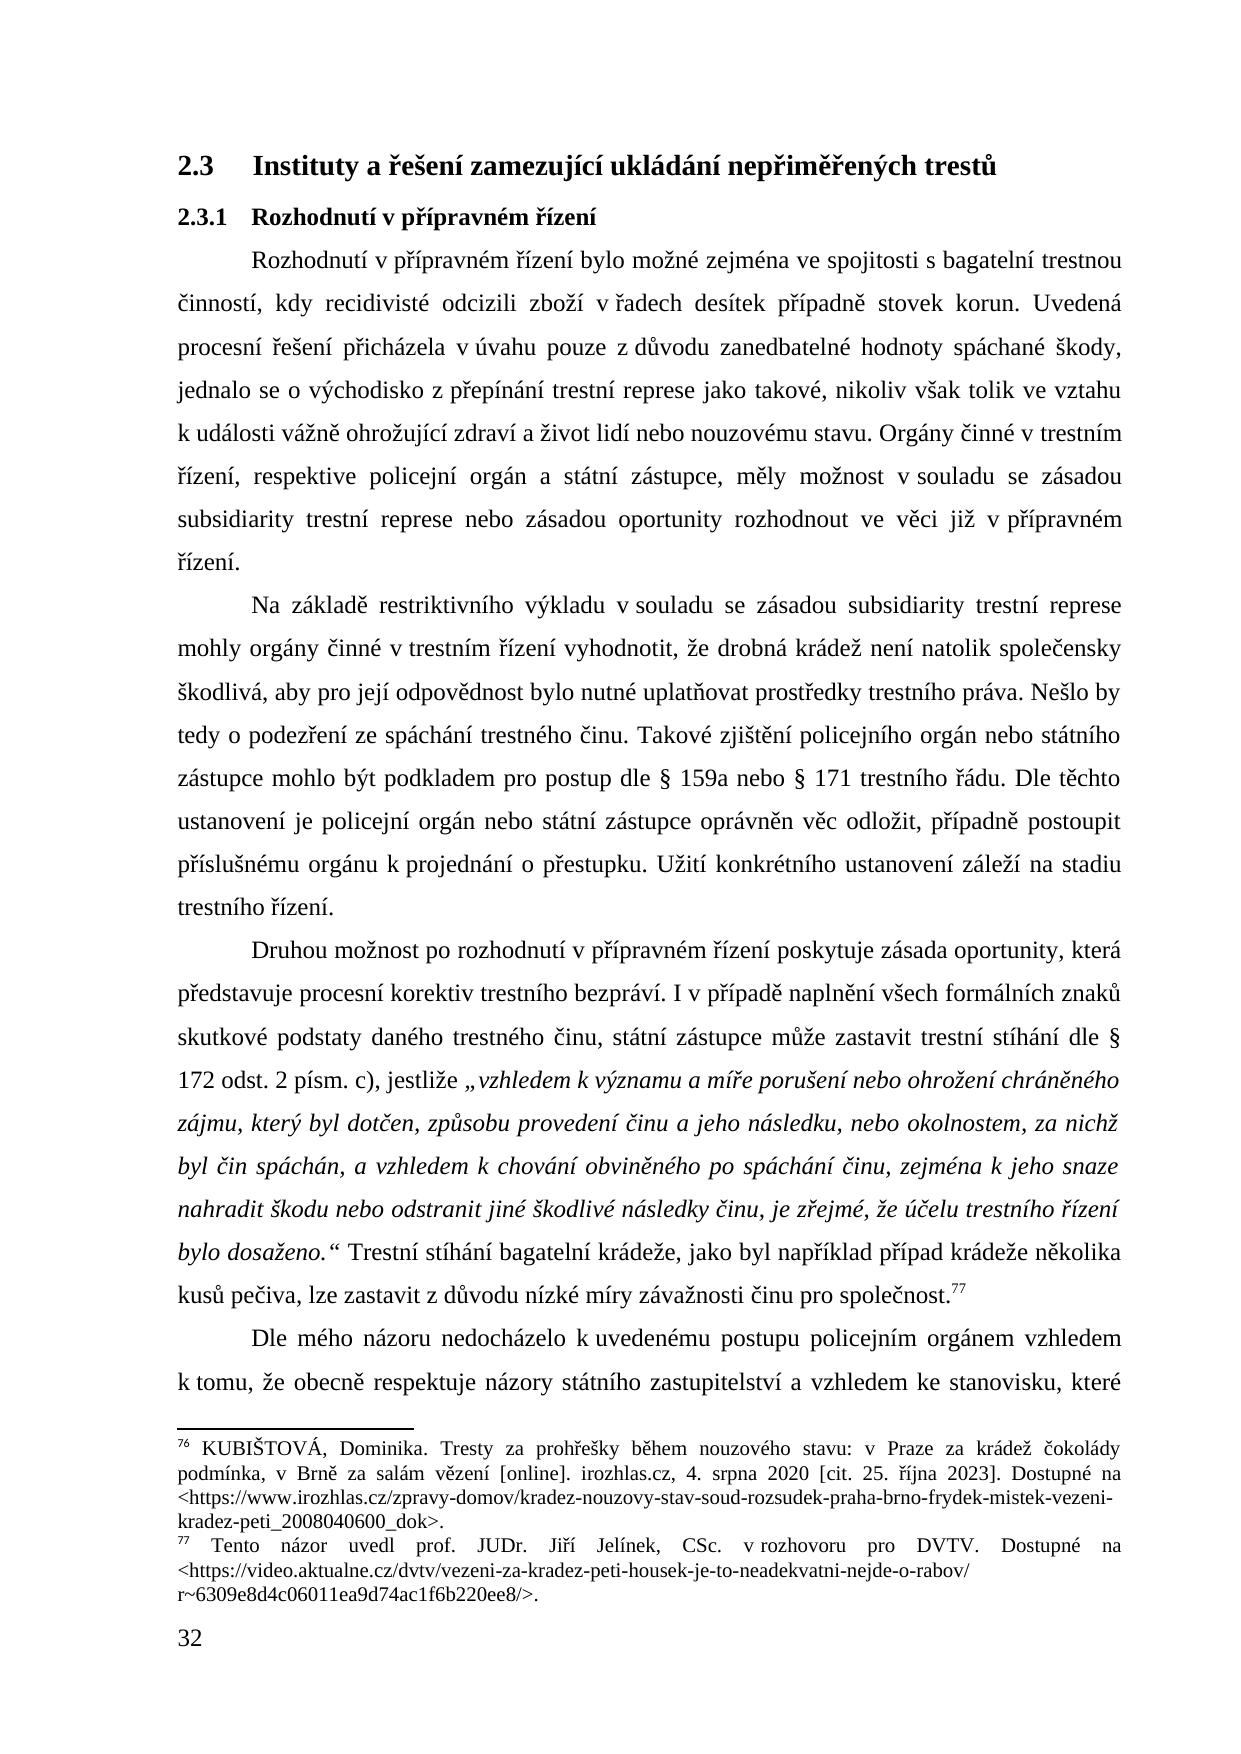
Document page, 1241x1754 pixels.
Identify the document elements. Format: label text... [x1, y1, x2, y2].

text Na základě restriktivního výkladu v souladu se zásadou subsidiarity trestní represe mohly orgány činné v trestním řízení vyhodnotit, že drobná krádež není natolik společensky škodlivá, aby pro její odpovědnost bylo nutné uplatňovat prostředky trestního práva. Nešlo by tedy o podezření ze spáchání trestného činu. Takové zjištění policejního orgán nebo státního zástupce mohlo být podkladem pro postup dle § 159a nebo § 171 trestního řádu. Dle těchto ustanovení je policejní orgán nebo státní zástupce oprávněn věc odložit, případně postoupit příslušnému orgánu k projednání o přestupku. Užití konkrétního ustanovení záleží na stadiu trestního řízení. [177, 590, 1122, 921]
text Druhou možnost po rozhodnutí v přípravném řízení poskytuje zásada oportunity, která představuje procesní korektiv trestního bezpráví. I v případě naplnění všech formálních znaků skutkové podstaty daného trestného činu, státní zástupce může zastavit trestní stíhání dle § 172 odst. 2 písm. c), jestliže „vzhledem k významu a míře porušení nebo ohrožení chráněného zájmu, který byl dotčen, způsobu provedení činu a jeho následku, nebo okolnostem, za nichž byl čin spáchán, a vzhledem k chování obviněného po spáchání činu, zejména k jeho snaze nahradit škodu nebo odstranit jiné škodlivé následky činu, je zřejmé, že účelu trestního řízení bylo dosaženo.“ Trestní stíhání bagatelní krádeže, jako byl například případ krádeže několika kusů pečiva, lze zastavit z důvodu nízké míry závažnosti činu pro společnost. [177, 935, 1122, 1309]
subtitle Rozhodnutí v přípravném řízení [177, 202, 1122, 231]
subtitle Instituty a řešení zamezující ukládání nepřiměřených trestů [177, 148, 1122, 181]
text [177, 1323, 1122, 1395]
text Rozhodnutí v přípravném řízení bylo možné zejména ve spojitosti s bagatelní trestnou činností, kdy recidivisté odcizili zboží v řadech desítek případně stovek korun. Uvedená procesní řešení přicházela v úvahu pouze z důvodu zanedbatelné hodnoty spáchané škody, jednalo se o východisko z přepínání trestní represe jako takové, nikoliv však tolik ve vztahu k události vážně ohrožující zdraví a život lidí nebo nouzovému stavu. Orgány činné v trestním řízení, respektive policejní orgán a státní zástupce, měly možnost v souladu se zásadou subsidiarity trestní represe nebo zásadou oportunity rozhodnout ve věci již v přípravném řízení. [177, 245, 1122, 576]
